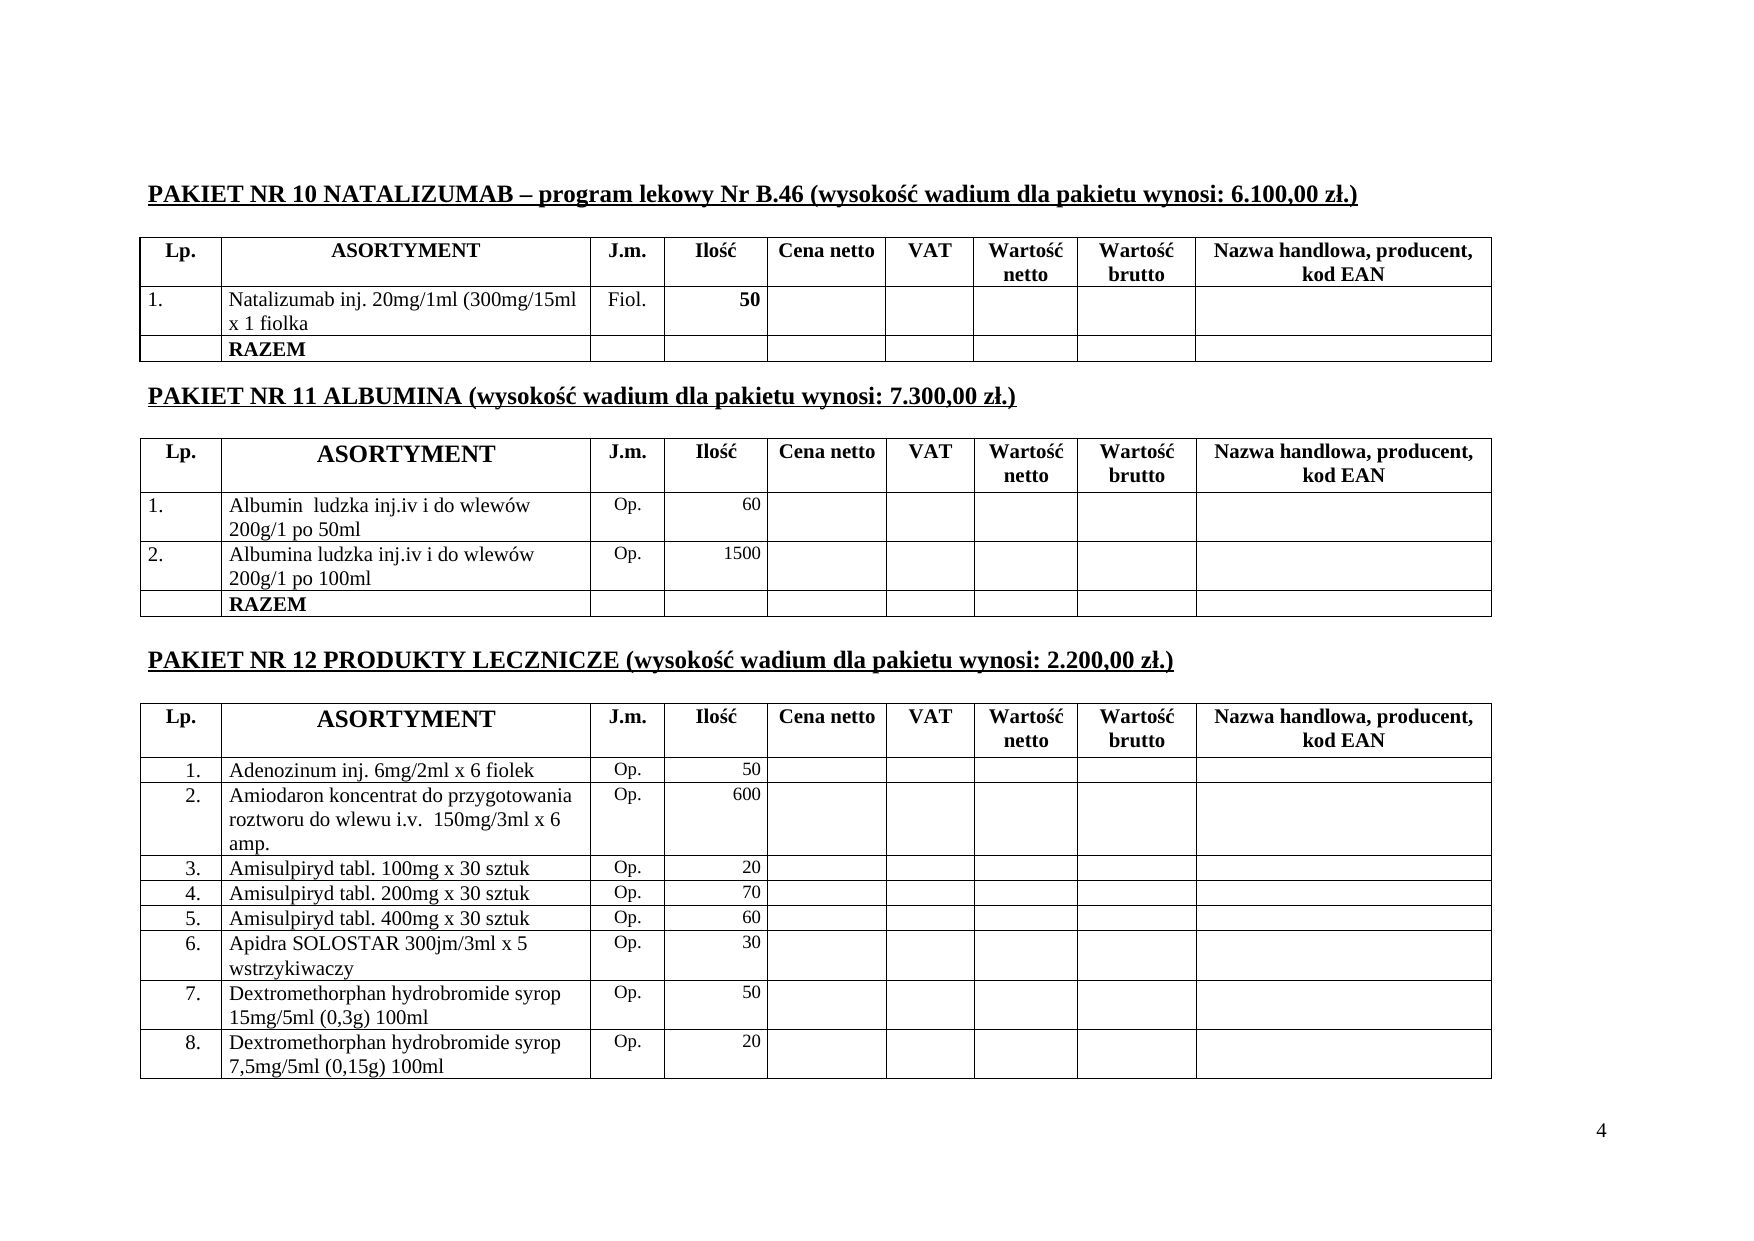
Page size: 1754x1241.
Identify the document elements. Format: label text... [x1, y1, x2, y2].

table_cell Op. [591, 856, 664, 880]
table_header VAT [886, 238, 973, 286]
table_header Cena netto [768, 439, 886, 492]
table_header Wartość netto [975, 439, 1077, 492]
table_cell [1078, 881, 1196, 905]
table_cell [141, 906, 221, 930]
table_cell [1196, 287, 1491, 335]
table_header Wartość netto [975, 704, 1077, 757]
table_cell [1197, 856, 1491, 880]
table_cell [975, 881, 1077, 905]
title PAKIET NR 12 PRODUKTY LECZNICZE (wysokość wadium dla pakietu wynosi: 2.200,00 zł.) [148, 645, 1606, 674]
table_cell [768, 981, 886, 1029]
table_cell [887, 856, 974, 880]
table_cell Op. [591, 906, 664, 930]
table_cell Op. [591, 1030, 664, 1078]
table_cell 50 [665, 287, 767, 335]
table_header Nazwa handlowa, producent, kod EAN [1197, 704, 1491, 757]
table_header Nazwa handlowa, producent, kod EAN [1197, 439, 1491, 492]
table_cell [768, 542, 886, 590]
table_cell [887, 783, 974, 855]
table_cell [975, 542, 1077, 590]
title PAKIET NR 10 NATALIZUMAB – program lekowy Nr B.46 (wysokość wadium dla pakietu wynosi: 6.100,00 zł.) [148, 179, 1606, 208]
table_cell RAZEM [222, 591, 590, 616]
table_cell [768, 881, 886, 905]
table_cell [1197, 758, 1491, 782]
table_cell [1078, 287, 1195, 335]
table_cell 60 [665, 493, 767, 541]
table_header VAT [887, 439, 974, 492]
table_cell [591, 336, 664, 361]
table_cell [665, 591, 767, 616]
table_cell [1197, 591, 1491, 616]
table_cell [887, 493, 974, 541]
table_cell 1. [141, 493, 221, 541]
table_cell [1078, 758, 1196, 782]
table_cell [975, 783, 1077, 855]
table_cell Op. [591, 542, 664, 590]
table_cell [1078, 931, 1196, 979]
table_cell 2. [141, 542, 221, 590]
table_cell [887, 758, 974, 782]
table_cell [975, 493, 1077, 541]
table_cell 60 [665, 906, 767, 930]
table_cell [768, 287, 885, 335]
table_cell [591, 591, 664, 616]
table_header VAT [887, 704, 974, 757]
table_cell [887, 981, 974, 1029]
table_cell [768, 931, 886, 979]
table_cell [1078, 906, 1196, 930]
table_cell 70 [665, 881, 767, 905]
table_cell [768, 856, 886, 880]
table_cell [768, 783, 886, 855]
table_cell [1197, 931, 1491, 979]
table_cell Amisulpiryd tabl. 400mg x 30 sztuk [222, 906, 590, 930]
table_cell [975, 931, 1077, 979]
table_cell [1197, 542, 1491, 590]
table_cell [768, 336, 885, 361]
table_cell [886, 287, 973, 335]
table_cell [1197, 493, 1491, 541]
table_header ASORTYMENT [222, 238, 590, 286]
table_cell 600 [665, 783, 767, 855]
table_cell [886, 336, 973, 361]
table_cell Dextromethorphan hydrobromide syrop 15mg/5ml (0,3g) 100ml [222, 981, 590, 1029]
table_cell [1078, 336, 1195, 361]
table_cell [1078, 542, 1196, 590]
table_cell Op. [591, 931, 664, 979]
table_cell 20 [665, 1030, 767, 1078]
table_header Lp. [141, 439, 221, 492]
table_cell Op. [591, 783, 664, 855]
table_cell [1078, 981, 1196, 1029]
table_cell 1. [141, 287, 221, 335]
table_cell 30 [665, 931, 767, 979]
table_cell [141, 981, 221, 1029]
table_cell [1197, 881, 1491, 905]
table_cell [1197, 906, 1491, 930]
table_header J.m. [591, 704, 664, 757]
table_cell [141, 1030, 221, 1078]
table_cell [768, 906, 886, 930]
table_cell Apidra SOLOSTAR 300jm/3ml x 5 wstrzykiwaczy [222, 931, 590, 979]
table_cell [887, 591, 974, 616]
table_header Wartość brutto [1078, 704, 1196, 757]
table_cell [1197, 1030, 1491, 1078]
table_cell [768, 758, 886, 782]
table_cell Op. [591, 493, 664, 541]
table_cell [887, 881, 974, 905]
table_cell [1078, 591, 1196, 616]
table_cell [768, 493, 886, 541]
table_header J.m. [591, 439, 664, 492]
table_cell Amisulpiryd tabl. 200mg x 30 sztuk [222, 881, 590, 905]
table_cell Op. [591, 758, 664, 782]
table_cell [975, 591, 1077, 616]
table_cell Albumin ludzka inj.iv i do wlewów 200g/1 po 50ml [222, 493, 590, 541]
table_cell 1500 [665, 542, 767, 590]
table_cell [141, 881, 221, 905]
table_cell [768, 1030, 886, 1078]
table_cell 50 [665, 758, 767, 782]
table_cell [141, 783, 221, 855]
table_cell [974, 336, 1077, 361]
table_cell [1197, 981, 1491, 1029]
table_cell Amisulpiryd tabl. 100mg x 30 sztuk [222, 856, 590, 880]
table_cell [974, 287, 1077, 335]
table_header Cena netto [768, 238, 885, 286]
table_cell Albumina ludzka inj.iv i do wlewów 200g/1 po 100ml [222, 542, 590, 590]
table_cell Amiodaron koncentrat do przygotowania roztworu do wlewu i.v. 150mg/3ml x 6 amp. [222, 783, 590, 855]
table_cell Fiol. [591, 287, 664, 335]
table_cell [141, 591, 221, 616]
table_cell [768, 591, 886, 616]
table_cell Natalizumab inj. 20mg/1ml (300mg/15ml x 1 fiolka [222, 287, 590, 335]
table_cell [975, 856, 1077, 880]
table_cell 20 [665, 856, 767, 880]
table_cell [887, 906, 974, 930]
table_header Lp. [141, 704, 221, 757]
table_cell Dextromethorphan hydrobromide syrop 7,5mg/5ml (0,15g) 100ml [222, 1030, 590, 1078]
table_cell [141, 931, 221, 979]
table_cell [1196, 336, 1491, 361]
table_header Wartość brutto [1078, 439, 1196, 492]
table_header Nazwa handlowa, producent, kod EAN [1196, 238, 1491, 286]
table_cell [975, 758, 1077, 782]
table_header J.m. [591, 238, 664, 286]
table_cell [887, 542, 974, 590]
table_cell RAZEM [222, 336, 590, 361]
table_cell [141, 758, 221, 782]
table_header Ilość [665, 704, 767, 757]
title PAKIET NR 11 ALBUMINA (wysokość wadium dla pakietu wynosi: 7.300,00 zł.) [148, 381, 1606, 409]
table_cell [1078, 1030, 1196, 1078]
table_cell [1078, 783, 1196, 855]
table_cell [1078, 493, 1196, 541]
table_header Ilość [665, 238, 767, 286]
table_cell [1078, 856, 1196, 880]
table_header ASORTYMENT [222, 439, 590, 492]
table_header ASORTYMENT [222, 704, 590, 757]
table_header Wartość brutto [1078, 238, 1195, 286]
table_cell Op. [591, 881, 664, 905]
table_cell [1197, 783, 1491, 855]
table_cell [141, 856, 221, 880]
table_cell [975, 1030, 1077, 1078]
table_cell [975, 981, 1077, 1029]
table_header Wartość netto [974, 238, 1077, 286]
table_cell [887, 1030, 974, 1078]
table_cell [665, 336, 767, 361]
table_header Ilość [665, 439, 767, 492]
table_cell [975, 906, 1077, 930]
table_header Cena netto [768, 704, 886, 757]
table_cell Adenozinum inj. 6mg/2ml x 6 fiolek [222, 758, 590, 782]
table_header Lp. [141, 238, 221, 286]
table_cell Op. [591, 981, 664, 1029]
table_cell [141, 336, 221, 361]
table_cell 50 [665, 981, 767, 1029]
table_cell [887, 931, 974, 979]
